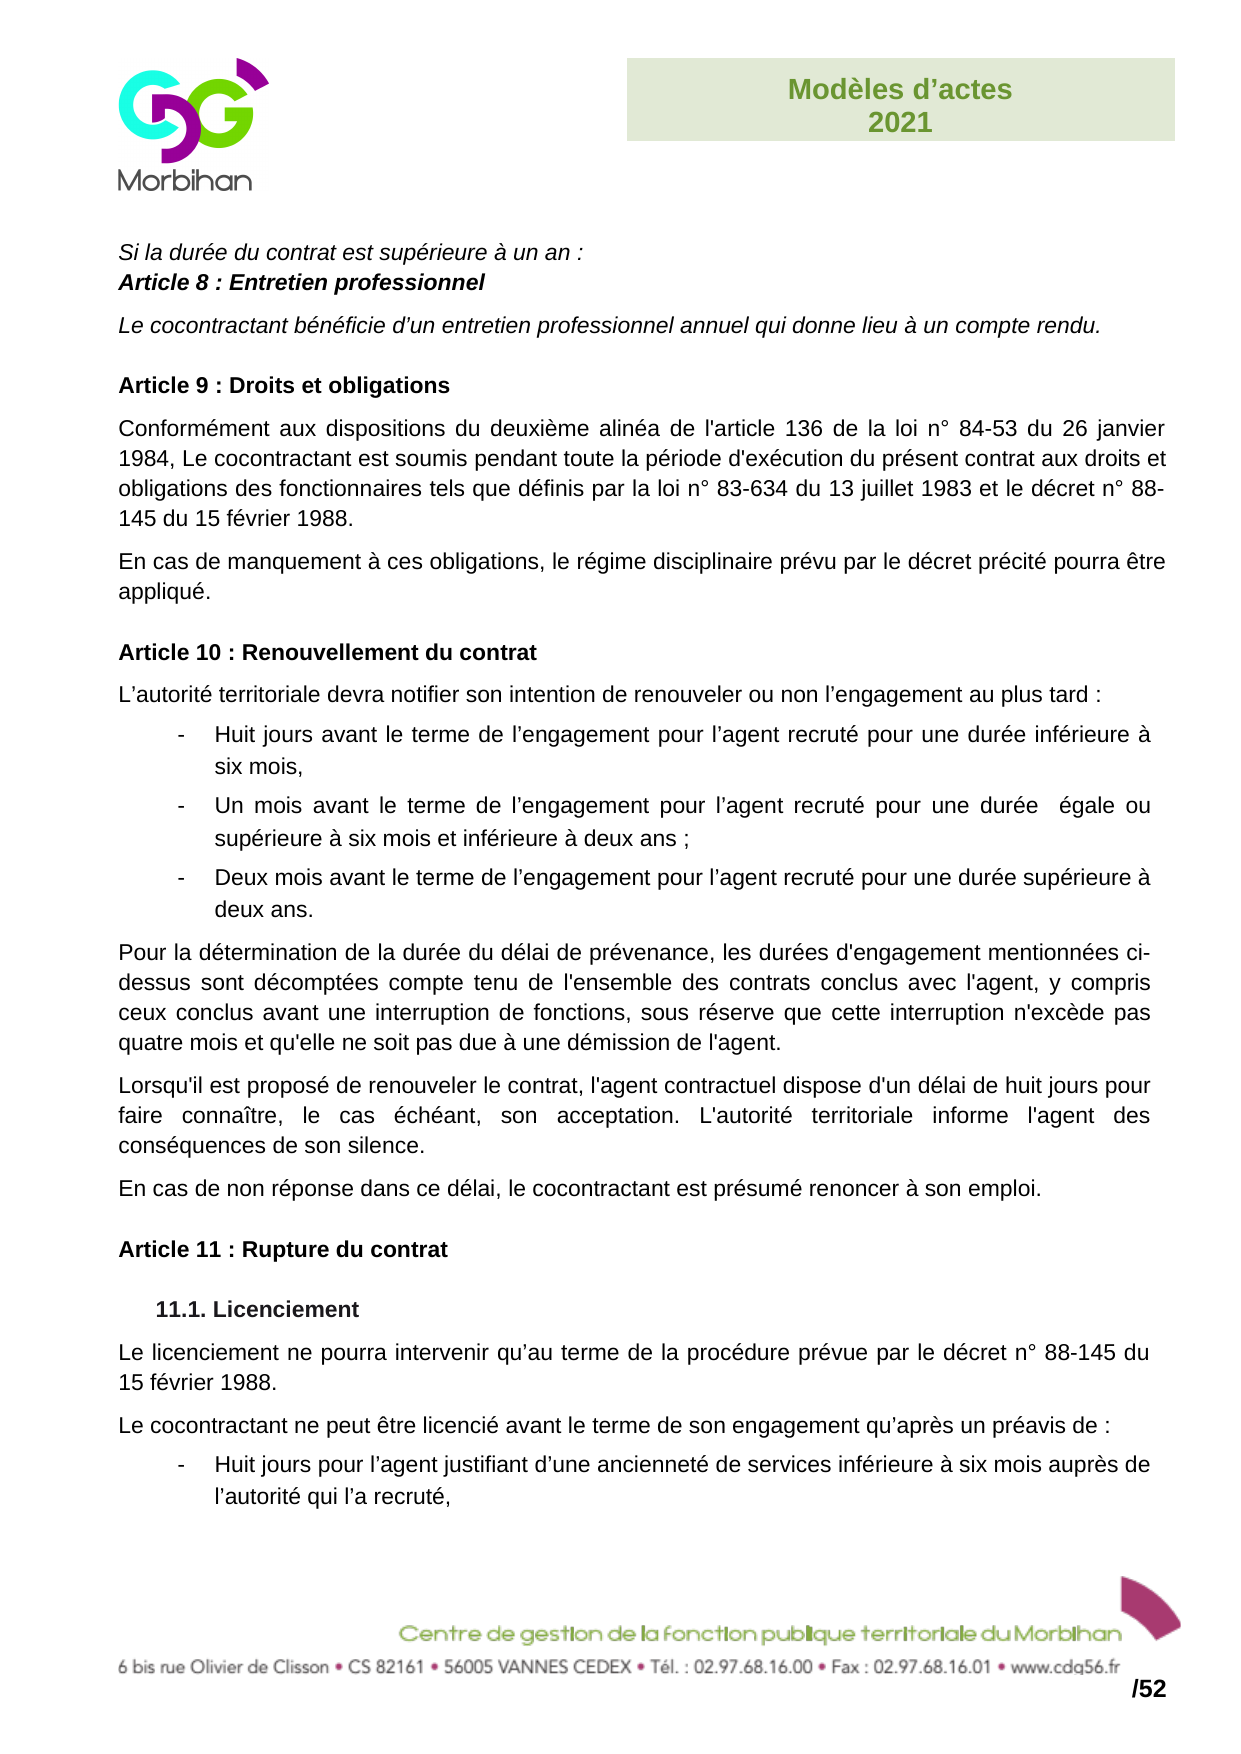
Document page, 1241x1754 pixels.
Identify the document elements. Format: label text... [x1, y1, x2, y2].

text Pour la détermination de la durée du délai de prévenance, les durées d'engagement mentionnées ci-dessus sont décomptées compte tenu de l'ensemble des contrats conclus avec l'agent, y compris ceux conclus avant une interruption de fonctions, sous réserve que cette interruption n'excède pas quatre mois et qu'elle ne soit pas due à une démission de l'agent. [118, 939, 1152, 1056]
text Le cocontractant bénéficie d’un entretien professionnel annuel qui donne lieu à un compte rendu. [118, 312, 1152, 338]
text En cas de non réponse dans ce délai, le cocontractant est présumé renoncer à son emploi. [118, 1175, 1152, 1202]
text Lorsqu'il est proposé de renouveler le contrat, l'agent contractuel dispose d'un délai de huit jours pour faire connaître, le cas échéant, son acceptation. L'autorité territoriale informe l'agent des conséquences de son silence. [118, 1072, 1152, 1159]
list Un mois avant le terme de l’engagement pour l’agent recruté pour une durée égale ou supérieure à six mois et inférieure à deux ans ; [177, 789, 1152, 851]
text Article 10 : Renouvellement du contrat [118, 639, 1152, 665]
text Conformément aux dispositions du deuxième alinéa de l'article 136 de la loi n° 84-53 du 26 janvier 1984, Le cocontractant est soumis pendant toute la période d'exécution du présent contrat aux droits et obligations des fonctionnaires tels que définis par la loi n° 83-634 du 13 juillet 1983 et le décret n° 88-145 du 15 février 1988. [118, 415, 1166, 532]
text Article 9 : Droits et obligations [118, 372, 1152, 398]
text Le licenciement ne pourra intervenir qu’au terme de la procédure prévue par le décret n° 88-145 du 15 février 1988. [118, 1339, 1152, 1395]
picture [118, 58, 269, 191]
text Article 8 : Entretien professionnel [118, 269, 1152, 295]
text En cas de manquement à ces obligations, le régime disciplinaire prévu par le décret précité pourra être appliqué. [118, 548, 1166, 604]
text L’autorité territoriale devra notifier son intention de renouveler ou non l’engagement au plus tard : [118, 681, 1152, 708]
text Article 11 : Rupture du contrat [118, 1236, 1152, 1262]
list Deux mois avant le terme de l’engagement pour l’agent recruté pour une durée supérieure à deux ans. [177, 861, 1152, 922]
text 11.1. Licenciement [155, 1296, 1152, 1322]
text Si la durée du contrat est supérieure à un an : [118, 239, 1152, 265]
list Huit jours pour l’agent justifiant d’une ancienneté de services inférieure à six mois auprès de l’autorité qui l’a recruté, [177, 1448, 1152, 1509]
list Huit jours avant le terme de l’engagement pour l’agent recruté pour une durée inférieure à six mois, [177, 718, 1152, 779]
text Le cocontractant ne peut être licencié avant le terme de son engagement qu’après un préavis de : [118, 1412, 1152, 1438]
